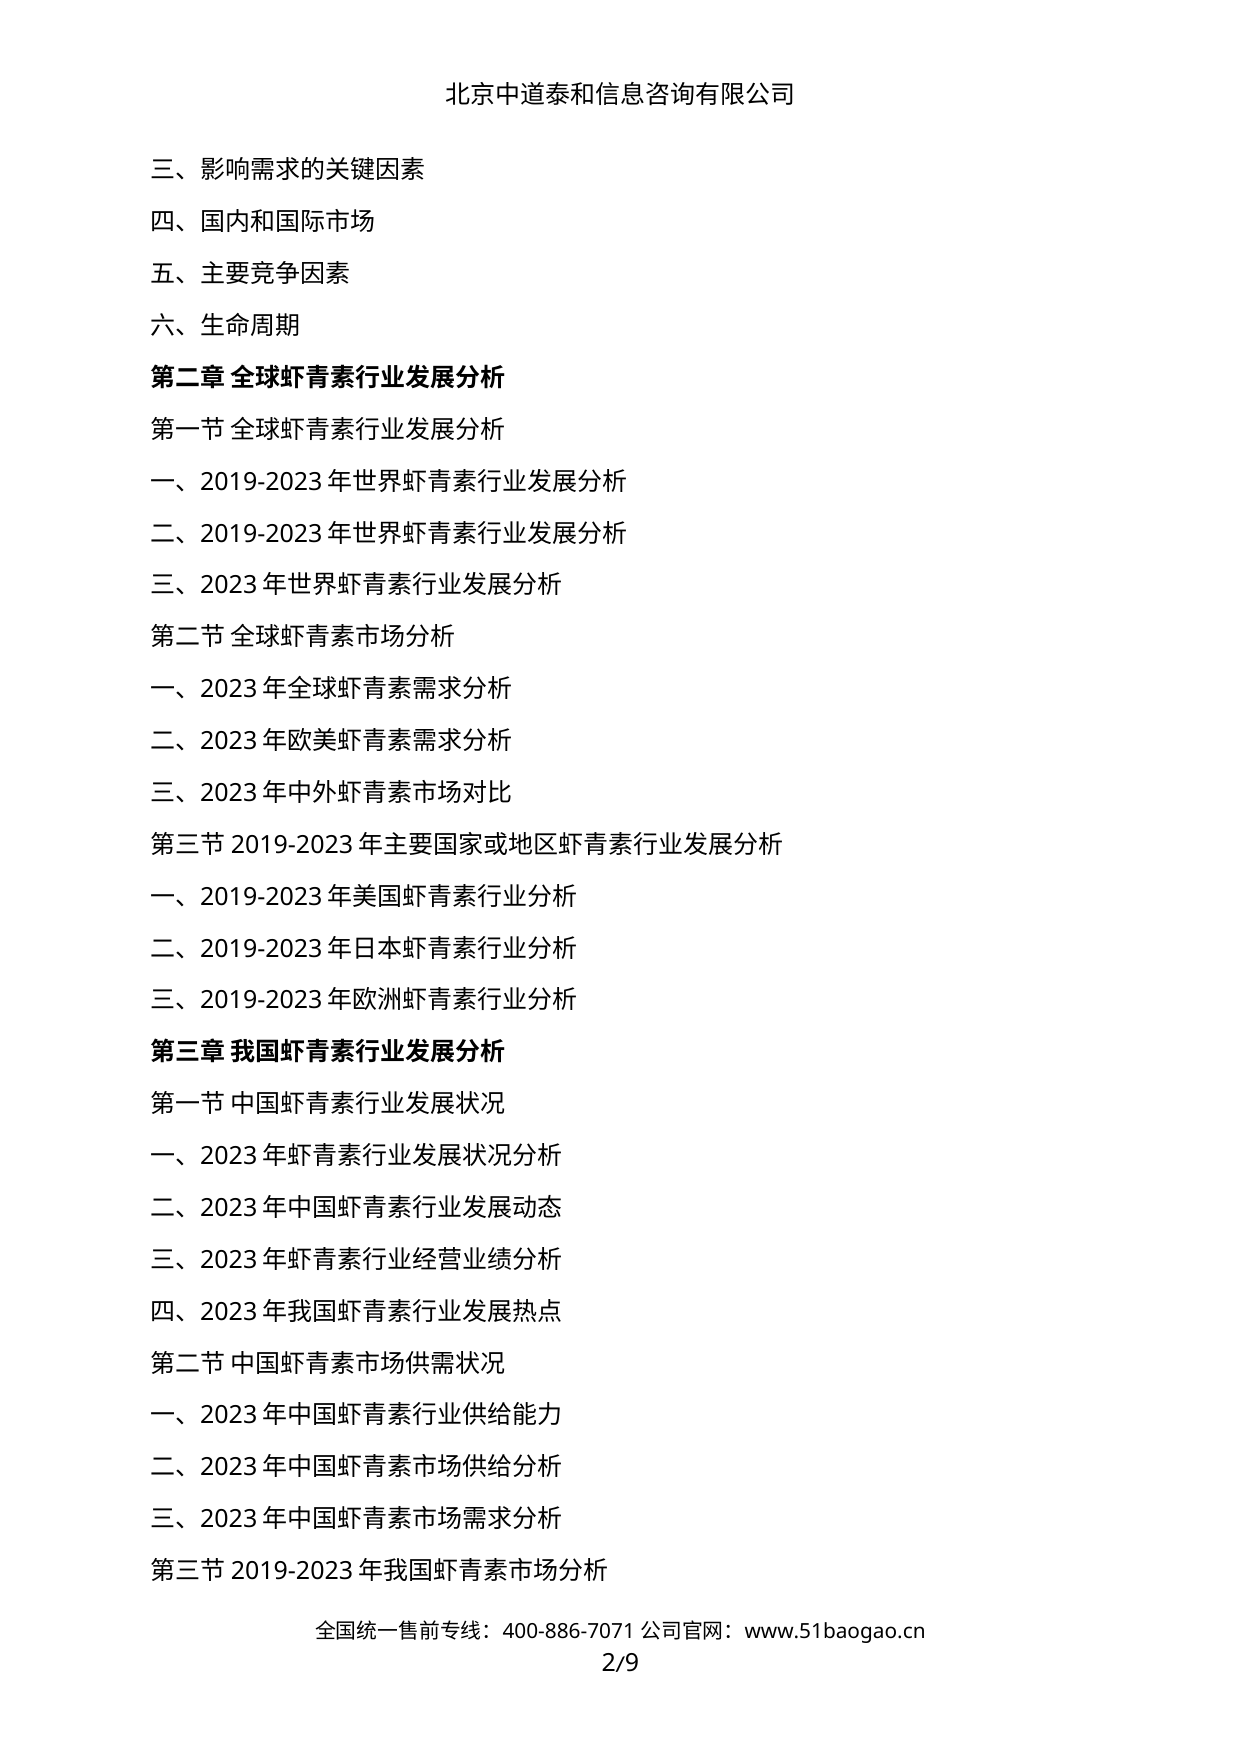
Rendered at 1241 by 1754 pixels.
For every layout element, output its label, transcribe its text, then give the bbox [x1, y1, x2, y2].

text 三、影响需求的关键因素 [150, 150, 1090, 186]
text 四、2023年我国虾青素行业发展热点 [150, 1291, 1090, 1327]
text 第一节 中国虾青素行业发展状况 [150, 1084, 1090, 1120]
text 二、2019-2023年世界虾青素行业发展分析 [150, 513, 1090, 549]
text 二、2019-2023年日本虾青素行业分析 [150, 928, 1090, 964]
text 三、2023年世界虾青素行业发展分析 [150, 565, 1090, 601]
text 一、2019-2023年美国虾青素行业分析 [150, 876, 1090, 912]
text 第二章 全球虾青素行业发展分析 [150, 357, 1090, 394]
text 三、2023年中外虾青素市场对比 [150, 772, 1090, 809]
text 一、2023年全球虾青素需求分析 [150, 669, 1090, 705]
text 二、2023年中国虾青素行业发展动态 [150, 1187, 1090, 1224]
text 第一节 全球虾青素行业发展分析 [150, 409, 1090, 446]
text 二、2023年欧美虾青素需求分析 [150, 721, 1090, 757]
text 第三节 2019-2023年我国虾青素市场分析 [150, 1551, 1090, 1587]
text 第三章 我国虾青素行业发展分析 [150, 1032, 1090, 1068]
text 一、2019-2023年世界虾青素行业发展分析 [150, 461, 1090, 497]
text 四、国内和国际市场 [150, 202, 1090, 238]
text 五、主要竞争因素 [150, 254, 1090, 290]
text 三、2019-2023年欧洲虾青素行业分析 [150, 980, 1090, 1016]
text 第二节 中国虾青素市场供需状况 [150, 1343, 1090, 1379]
text 一、2023年虾青素行业发展状况分析 [150, 1136, 1090, 1172]
text 第三节 2019-2023年主要国家或地区虾青素行业发展分析 [150, 824, 1090, 861]
text 一、2023年中国虾青素行业供给能力 [150, 1395, 1090, 1431]
text 二、2023年中国虾青素市场供给分析 [150, 1447, 1090, 1483]
text 三、2023年虾青素行业经营业绩分析 [150, 1239, 1090, 1276]
text 六、生命周期 [150, 306, 1090, 342]
text 三、2023年中国虾青素市场需求分析 [150, 1499, 1090, 1535]
text 第二节 全球虾青素市场分析 [150, 617, 1090, 653]
